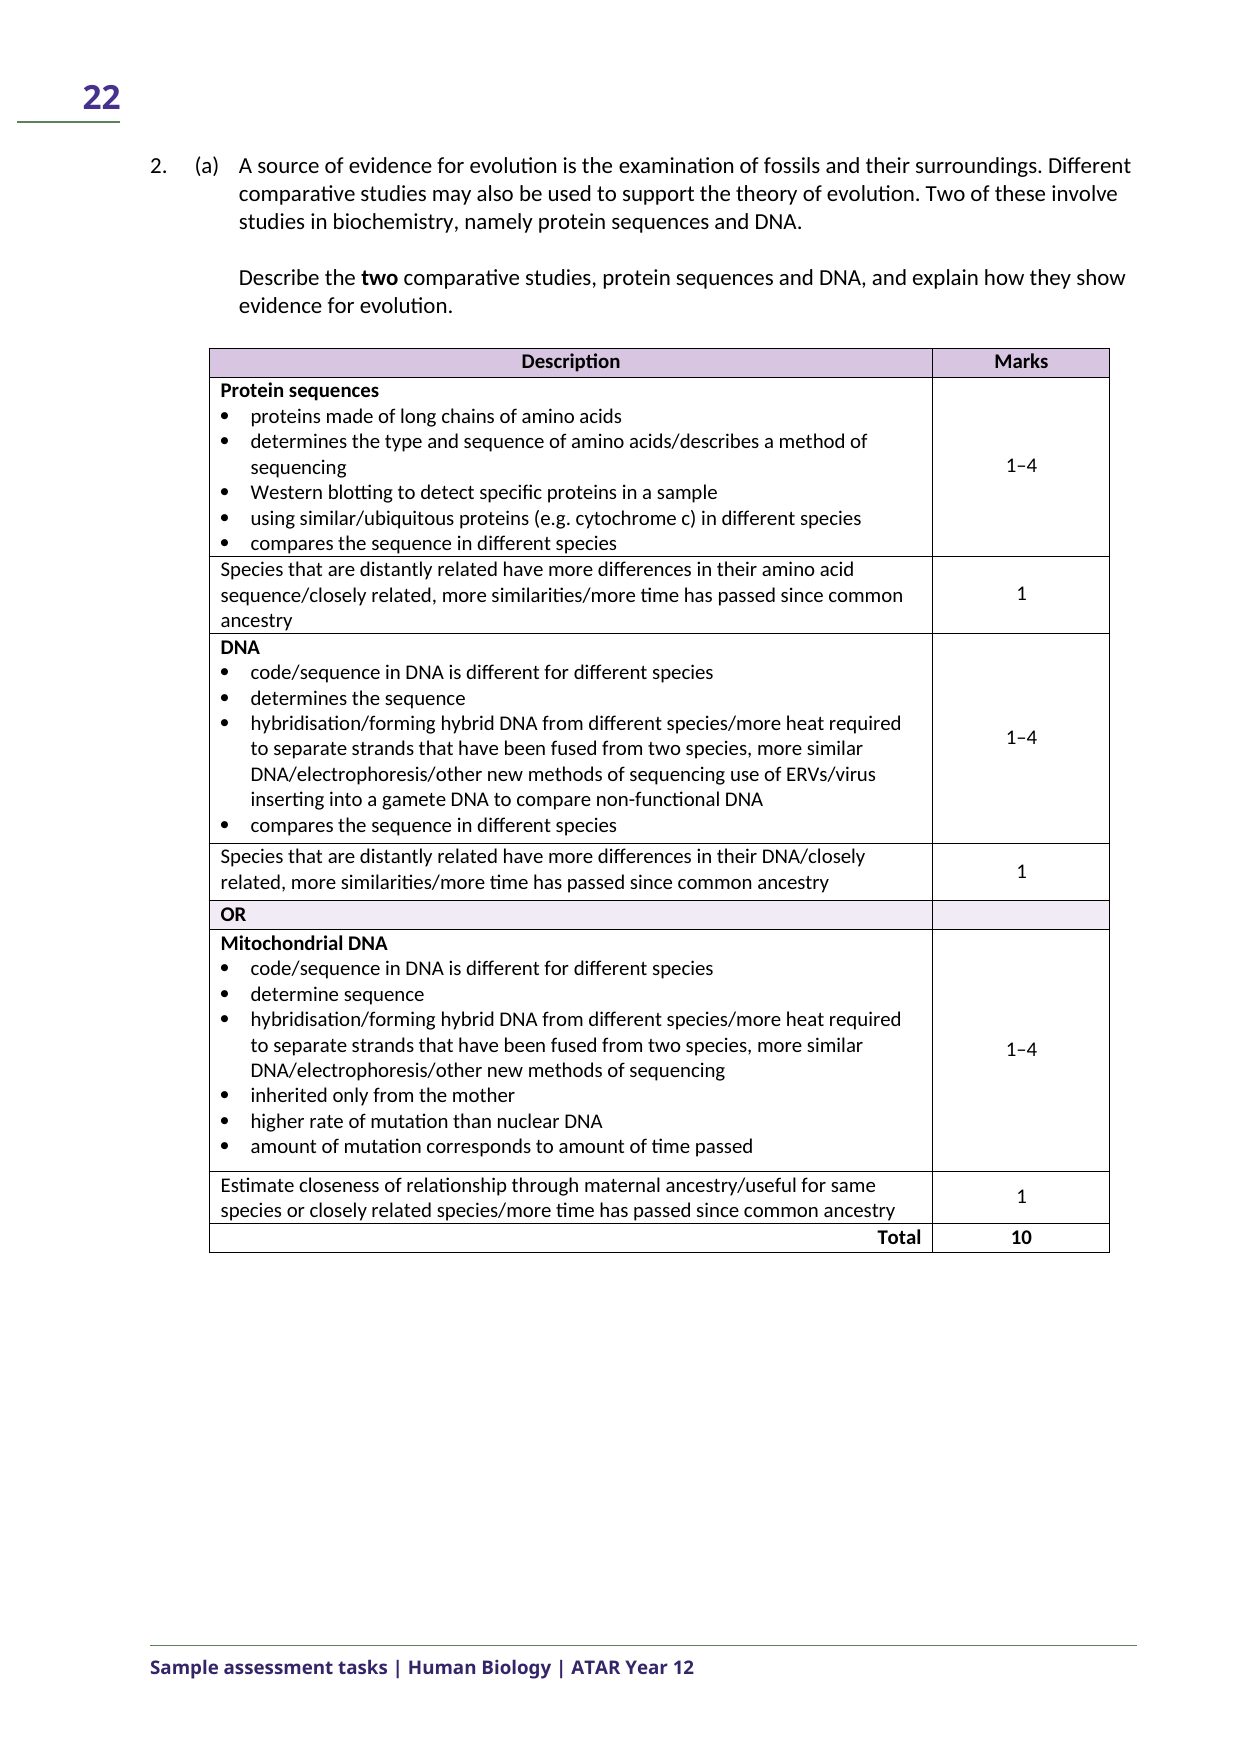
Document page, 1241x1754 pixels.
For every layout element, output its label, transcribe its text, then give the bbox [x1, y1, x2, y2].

table_cell Species that are distantly related have more differences in their amino acid sequence/closely related, more similarities/more time has passed since common ancestry [210, 557, 932, 633]
table_cell 10 [933, 1224, 1109, 1252]
table_cell 1–4 [933, 378, 1109, 556]
table_cell Mitochondrial DNA code/sequence in DNA is different for different species determine sequence hybridisation/forming hybrid DNA from different species/more heat required to separate strands that have been fused from two species, more similar DNA/electrophoresis/other new methods of sequencing inherited only from the mother higher rate of mutation than nuclear DNA amount of mutation corresponds to amount of time passed [210, 930, 932, 1171]
table_cell DNA code/sequence in DNA is different for different species determines the sequence hybridisation/forming hybrid DNA from different species/more heat required to separate strands that have been fused from two species, more similar DNA/electrophoresis/other new methods of sequencing use of ERVs/virus inserting into a gamete DNA to compare non-functional DNA compares the sequence in different species [210, 634, 932, 842]
list 2. (a) A source of evidence for evolution is the examination of fossils and their surroundings. Different comparative studies may also be used to support the theory of evolution. Two of these involve studies in biochemistry, namely protein sequences and DNA. [150, 151, 1137, 235]
table_cell OR [210, 901, 932, 929]
table_cell [933, 901, 1109, 929]
table_header Description [210, 349, 932, 377]
table_cell 1–4 [933, 930, 1109, 1171]
table_cell 1 [933, 1172, 1109, 1223]
table_cell 1–4 [933, 634, 1109, 842]
table_cell 1 [933, 557, 1109, 633]
table_header Marks [933, 349, 1109, 377]
table_cell 1 [933, 844, 1109, 900]
table_cell Protein sequences proteins made of long chains of amino acids determines the type and sequence of amino acids/describes a method of sequencing Western blotting to detect specific proteins in a sample using similar/ubiquitous proteins (e.g. cytochrome c) in different species compares the sequence in different species [210, 378, 932, 556]
table_cell Total [210, 1224, 932, 1252]
table_cell Species that are distantly related have more differences in their DNA/closely related, more similarities/more time has passed since common ancestry [210, 844, 932, 900]
text Describe the two comparative studies, protein sequences and DNA, and explain how they show evidence for evolution. [239, 263, 1137, 319]
table_cell Estimate closeness of relationship through maternal ancestry/useful for same species or closely related species/more time has passed since common ancestry [210, 1172, 932, 1223]
